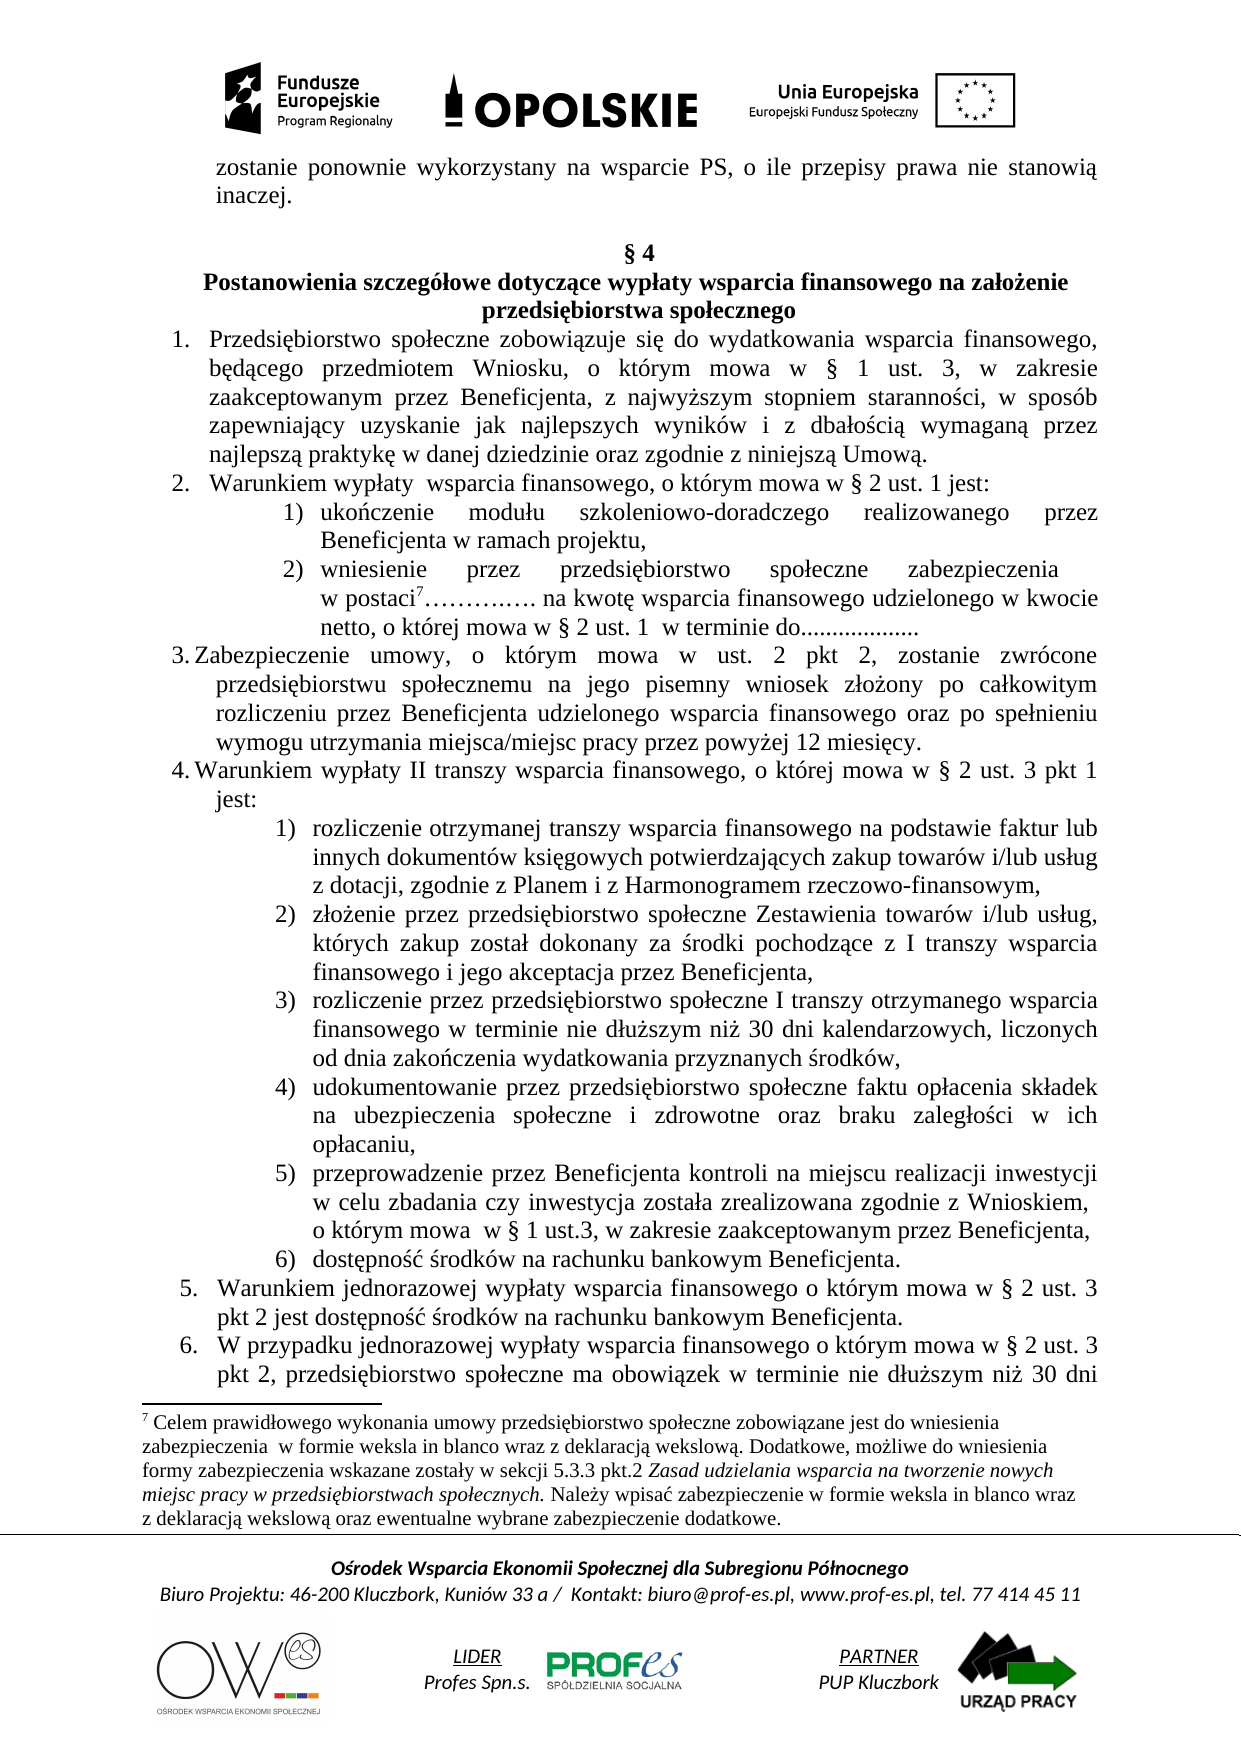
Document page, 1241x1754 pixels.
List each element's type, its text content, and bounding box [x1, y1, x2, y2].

list Przedsiębiorstwo społeczne zobowiązuje się do wydatkowania wsparcia finansowego, będącego przedmiotem Wniosku, o którym mowa w § 1 ust. 3, w zakresie zaakceptowanym przez Beneficjenta, z najwyższym stopniem staranności, w sposób zapewniający uzyskanie jak najlepszych wyników i z dbałością wymaganą przez najlepszą praktykę w danej dziedzinie oraz zgodnie z niniejszą Umową. [171, 324, 1098, 468]
picture [547, 1636, 693, 1703]
list Warunkiem jednorazowej wypłaty wsparcia finansowego o którym mowa w § 2 ust. 3 pkt 2 jest dostępność środków na rachunku bankowym Beneficjenta. [179, 1273, 1098, 1331]
list ukończenie modułu szkoleniowo-doradczego realizowanego przez Beneficjenta w ramach projektu, [283, 497, 1098, 554]
list rozliczenie otrzymanej transzy wsparcia finansowego na podstawie faktur lub innych dokumentów księgowych potwierdzających zakup towarów i/lub usług z dotacji, zgodnie z Planem i z Harmonogramem rzeczowo-finansowym, [275, 813, 1098, 899]
list udokumentowanie przez przedsiębiorstwo społeczne faktu opłacenia składek na ubezpieczenia społeczne i zdrowotne oraz braku zaległości w ich opłacaniu, [275, 1072, 1098, 1158]
list dostępność środków na rachunku bankowym Beneficjenta. [275, 1244, 1098, 1273]
list przeprowadzenie przez Beneficjenta kontroli na miejscu realizacji inwestycji w celu zbadania czy inwestycja została zrealizowana zgodnie z Wnioskiem, o którym mowa w § 1 ust.3, w zakresie zaakceptowanym przez Beneficjenta, [275, 1158, 1098, 1244]
list wniesienie przez przedsiębiorstwo społeczne zabezpieczenia w postaci……….…. na kwotę wsparcia finansowego udzielonego w kwocie netto, o której mowa w § 2 ust. 1 w terminie do................... [283, 554, 1098, 641]
picture [150, 1613, 334, 1723]
list złożenie przez przedsiębiorstwo społeczne Zestawienia towarów i/lub usług, których zakup został dokonany za środki pochodzące z I transzy wsparcia finansowego i jego akceptacja przez Beneficjenta, [275, 899, 1098, 986]
picture [207, 44, 1033, 152]
text Postanowienia szczegółowe dotyczące wypłaty wsparcia finansowego na założenie przedsiębiorstwa społecznego [179, 267, 1098, 324]
list Warunkiem wypłaty wsparcia finansowego, o którym mowa w § 2 ust. 1 jest: [171, 468, 1098, 497]
list rozliczenie przez przedsiębiorstwo społeczne I transzy otrzymanego wsparcia finansowego w terminie nie dłuższym niż 30 dni kalendarzowych, liczonych od dnia zakończenia wydatkowania przyznanych środków, [275, 986, 1098, 1072]
text § 4 [179, 238, 1098, 267]
list Warunkiem wypłaty II transzy wsparcia finansowego, o której mowa w § 2 ust. 3 pkt 1 jest: [171, 756, 1098, 813]
list Zabezpieczenie umowy, o którym mowa w ust. 2 pkt 2, zostanie zwrócone przedsiębiorstwu społecznemu na jego pisemny wniosek złożony po całkowitym rozliczeniu przez Beneficjenta udzielonego wsparcia finansowego oraz po spełnieniu wymogu utrzymania miejsca/miejsc pracy przez powyżej 12 miesięcy. [171, 641, 1098, 756]
